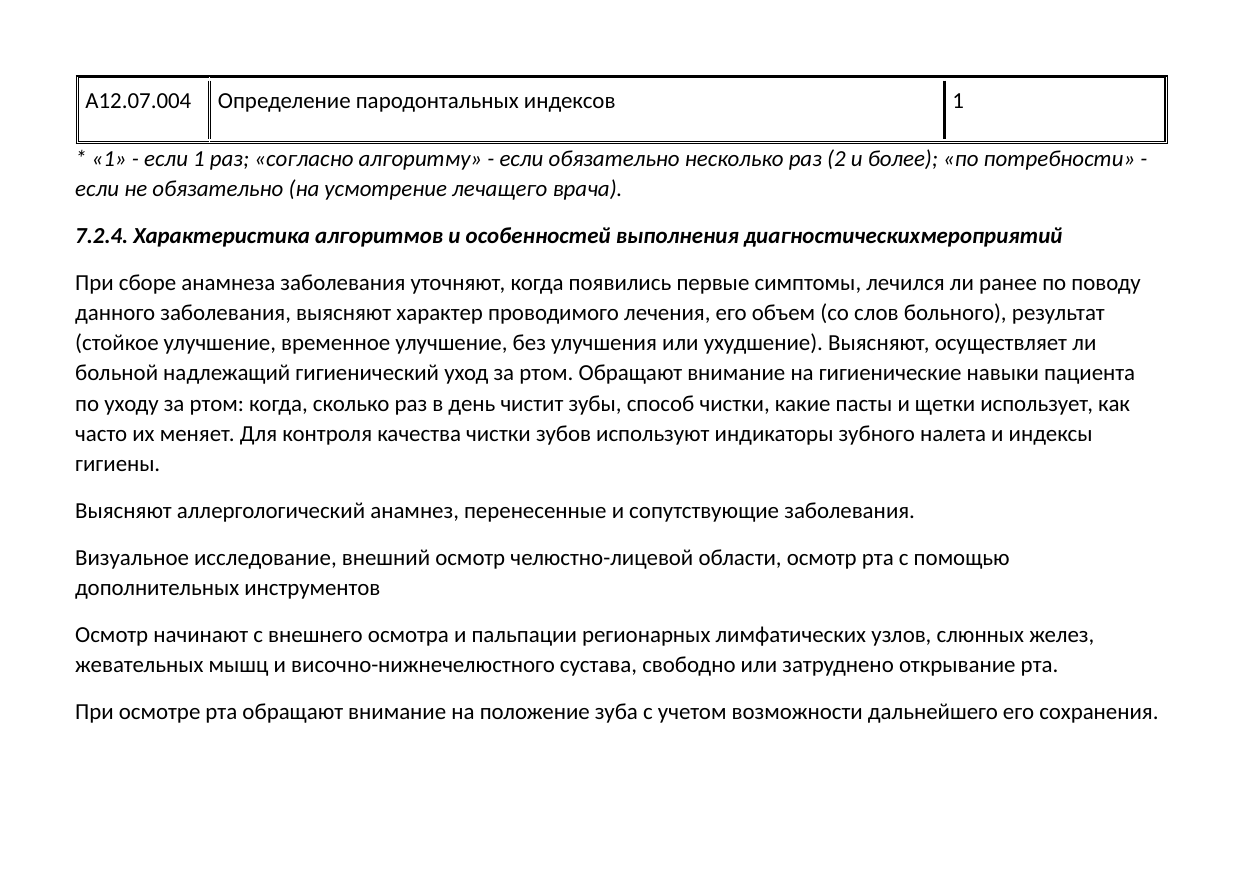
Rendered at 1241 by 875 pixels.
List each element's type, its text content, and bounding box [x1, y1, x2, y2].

text 7.2.4. Характеристика алгоритмов и особенностей выполнения диагностическихмероприятий [75, 221, 1165, 249]
text При сборе анамнеза заболевания уточняют, когда появились первые симптомы, лечился ли ранее по поводу данного заболевания, выясняют характер проводимого лечения, его объем (со слов больного), результат (стойкое улучшение, временное улучшение, без улучшения или ухудшение). Выясняют, осуществляет ли больной надлежащий гигиенический уход за ртом. Обращают внимание на гигиенические навыки пациента по уходу за ртом: когда, сколько раз в день чистит зубы, способ чистки, какие пасты и щетки использует, как часто их меняет. Для контроля качества чистки зубов используют индикаторы зубного налета и индексы гигиены. [75, 268, 1165, 477]
text Выясняют аллергологический анамнез, перенесенные и сопутствующие заболевания. [75, 496, 1165, 524]
text При осмотре рта обращают внимание на положение зуба с учетом возможности дальнейшего его сохранения. [75, 697, 1165, 725]
text * «1» - если 1 раз; «согласно алгоритму» - если обязательно несколько раз (2 и более); «по потребности» - если не обязательно (на усмотрение лечащего врача). [75, 144, 1165, 202]
table_cell 1 [944, 78, 1164, 141]
table_cell А12.07.004 [79, 78, 210, 141]
text Визуальное исследование, внешний осмотр челюстно-лицевой области, осмотр рта с помощью дополнительных инструментов [75, 543, 1165, 601]
text Осмотр начинают с внешнего осмотра и пальпации регионарных лимфатических узлов, слюнных желез, жевательных мышц и височно-нижнечелюстного сустава, свободно или затруднено открывание рта. [75, 620, 1165, 678]
table_cell Определение пародонтальных индексов [210, 78, 944, 141]
